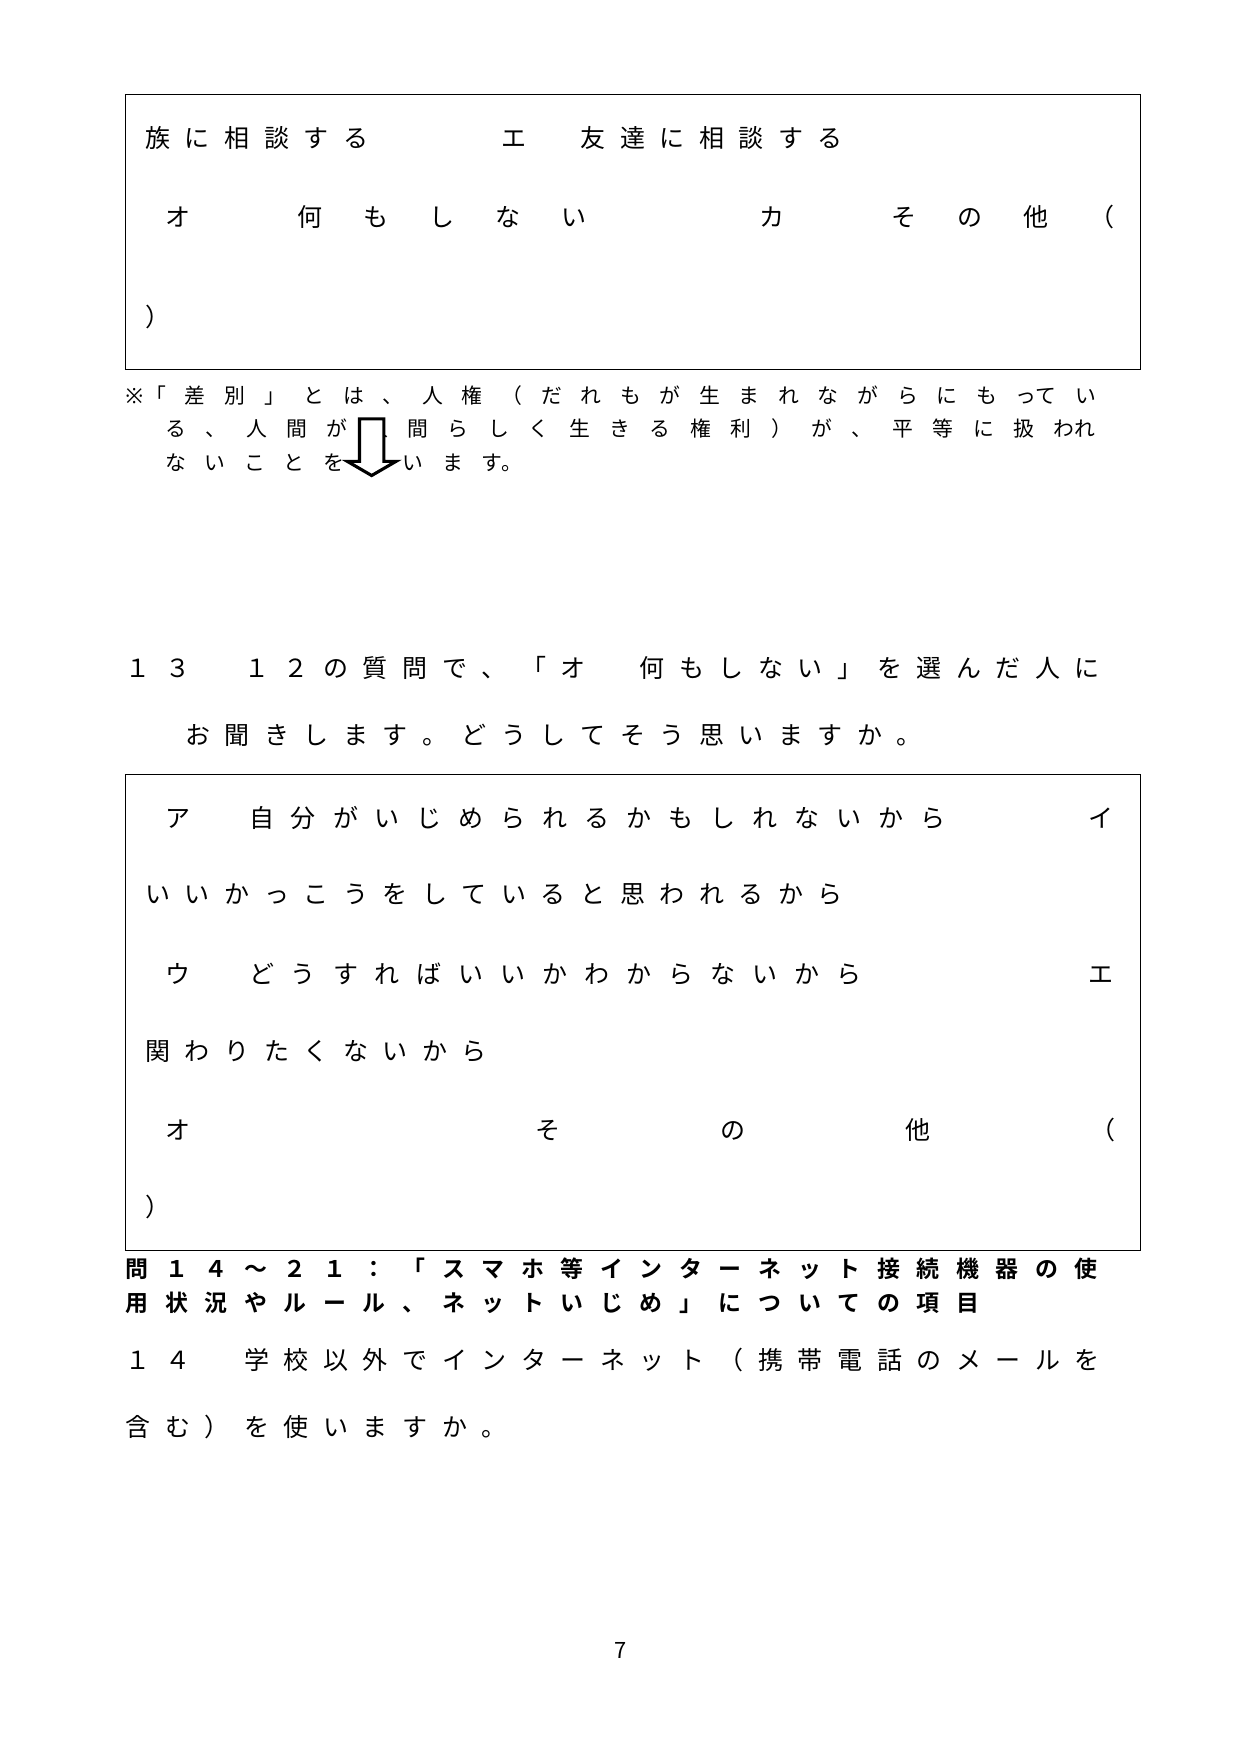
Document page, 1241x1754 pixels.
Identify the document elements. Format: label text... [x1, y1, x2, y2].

text １４ 学校以外でインターネット（携帯電話のメールを含む）を使いますか。 [125, 1325, 1115, 1458]
text １３ １２の質問で、「オ 何もしない」を選んだ人にお聞きします。どうしてそう思いますか。 [125, 633, 1115, 767]
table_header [126, 95, 1140, 369]
text ※「差別」とは、人権（だれもが生まれながらにもっている、人間が人間らしく生きる権利）が、平等に扱われないことをいいます。 [125, 378, 1115, 478]
text 問１４～２１：「スマホ等インターネット接続機器の使用状況やルール、ネットいじめ」についての項目 [125, 1251, 1115, 1318]
table_header ア 自分がいじめられるかもしれないから イ いいかっこうをしていると思われるから ウ どうすればいいかわからないから エ 関わりたくないから オ その他（ ） [126, 775, 1140, 1250]
